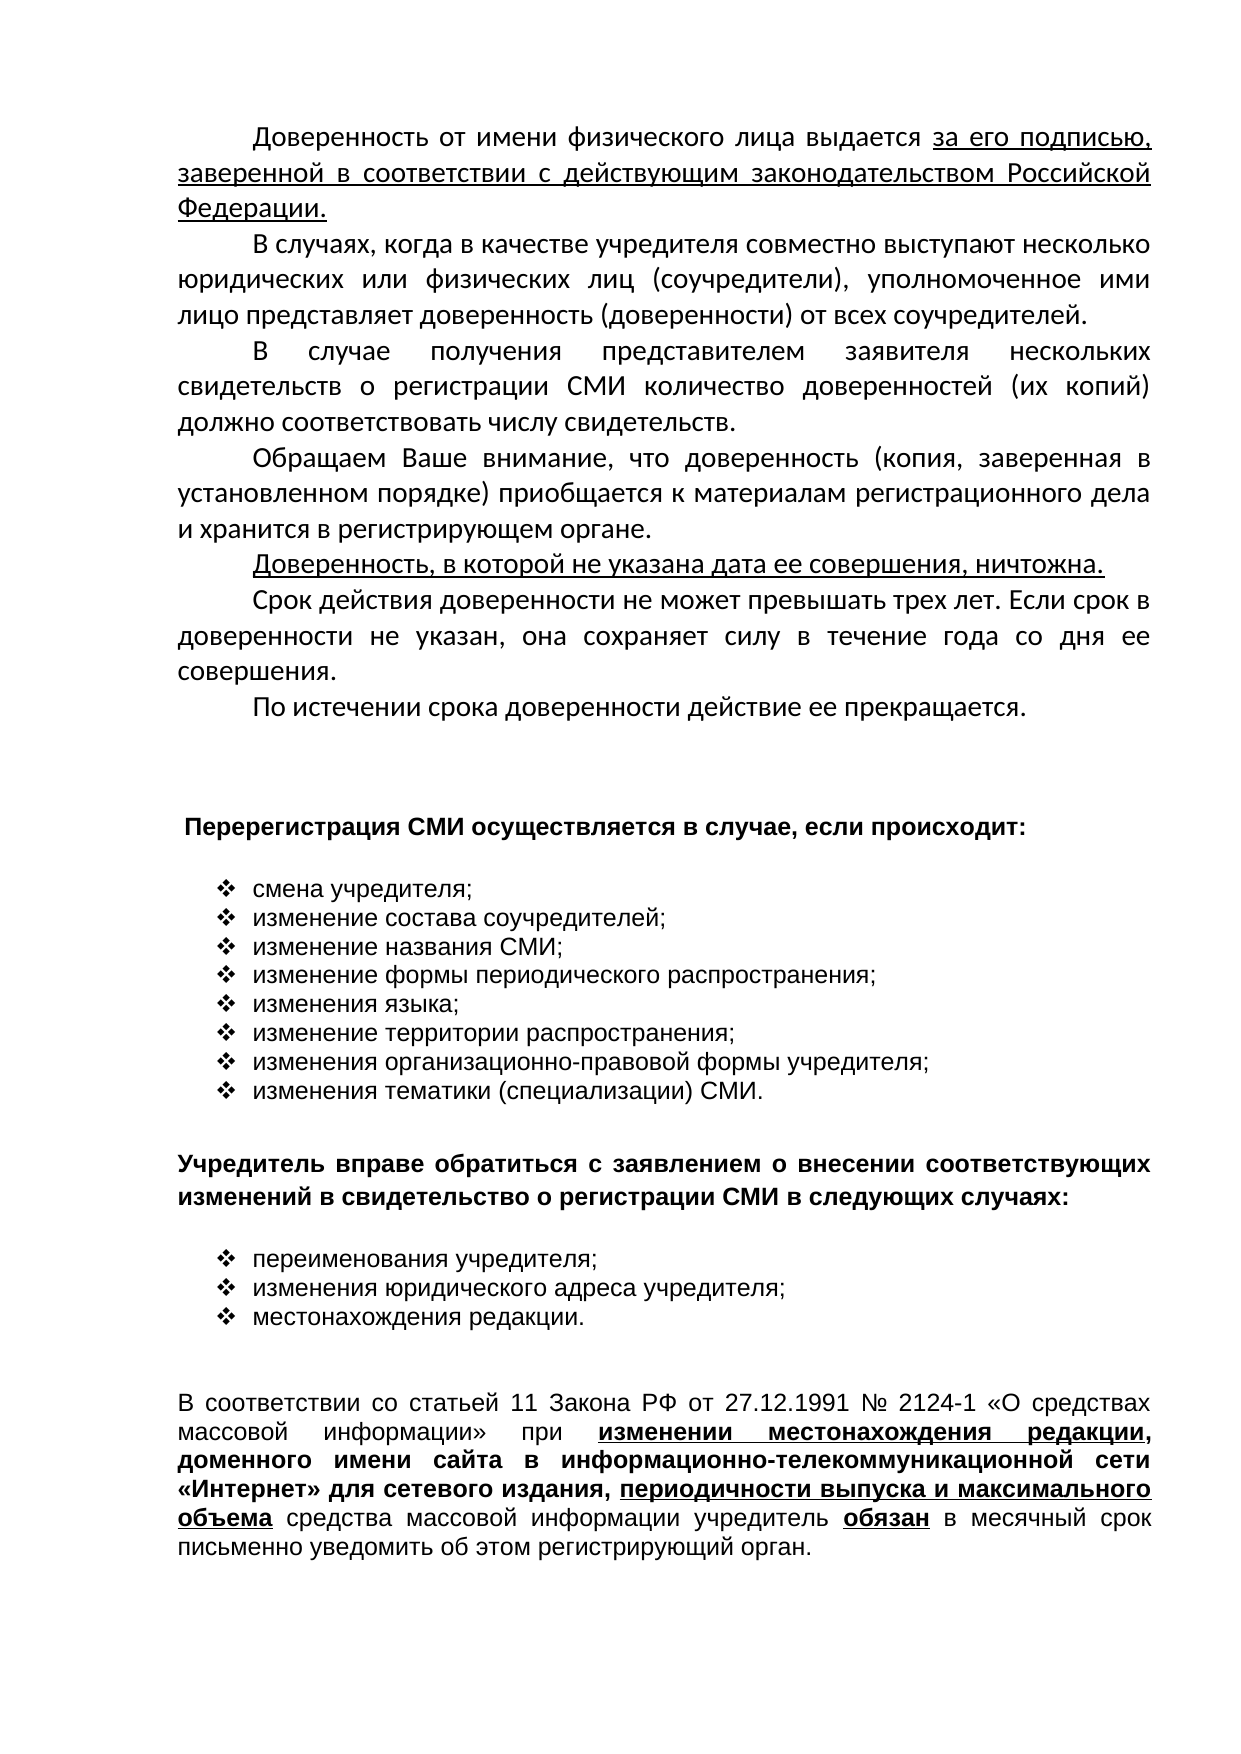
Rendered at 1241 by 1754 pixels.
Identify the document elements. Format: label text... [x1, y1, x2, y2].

text В соответствии со статьей 11 Закона РФ от 27.12.1991 № 2124-1 «О средствах массовой информации» при изменении местонахождения редакции, доменного имени сайта в информационно-телекоммуникационной сети «Интернет» для сетевого издания, периодичности выпуска и максимального объема средства массовой информации учредитель обязан в месячный срок письменно уведомить об этом регистрирующий орган. [177, 1388, 1152, 1561]
list местонахождения редакции. [215, 1302, 1152, 1331]
list изменение формы периодического распространения; [215, 960, 1152, 989]
list изменение названия СМИ; [215, 932, 1152, 960]
list изменения тематики (специализации) СМИ. [215, 1076, 1152, 1105]
text По истечении срока доверенности действие ее прекращается. [177, 688, 1152, 724]
text Обращаем Ваше внимание, что доверенность (копия, заверенная в установленном порядке) приобщается к материалам регистрационного дела и хранится в регистрирующем органе. [177, 439, 1152, 546]
text Срок действия доверенности не может превышать трех лет. Если срок в доверенности не указан, она сохраняет силу в течение года со дня ее совершения. [177, 581, 1152, 688]
list изменения юридического адреса учредителя; [215, 1273, 1152, 1302]
text В случаях, когда в качестве учредителя совместно выступают несколько юридических или физических лиц (соучредители), уполномоченное ими лицо представляет доверенность (доверенности) от всех соучредителей. [177, 225, 1152, 332]
list изменения языка; [215, 989, 1152, 1018]
list смена учредителя; [215, 874, 1152, 903]
text Учредитель вправе обратиться с заявлением о внесении соответствующих изменений в свидетельство о регистрации СМИ в следующих случаях: [177, 1149, 1152, 1211]
text Доверенность от имени физического лица выдается за его подписью, заверенной в соответствии с действующим законодательством Российской Федерации. [177, 118, 1152, 225]
text Перерегистрация СМИ осуществляется в случае, если происходит: [177, 812, 1152, 840]
list изменения организационно-правовой формы учредителя; [215, 1047, 1152, 1076]
list изменение территории распространения; [215, 1018, 1152, 1047]
text Доверенность, в которой не указана дата ее совершения, ничтожна. [177, 546, 1152, 581]
text В случае получения представителем заявителя нескольких свидетельств о регистрации СМИ количество доверенностей (их копий) должно соответствовать числу свидетельств. [177, 332, 1152, 439]
list переименования учредителя; [215, 1244, 1152, 1273]
list изменение состава соучредителей; [215, 903, 1152, 932]
